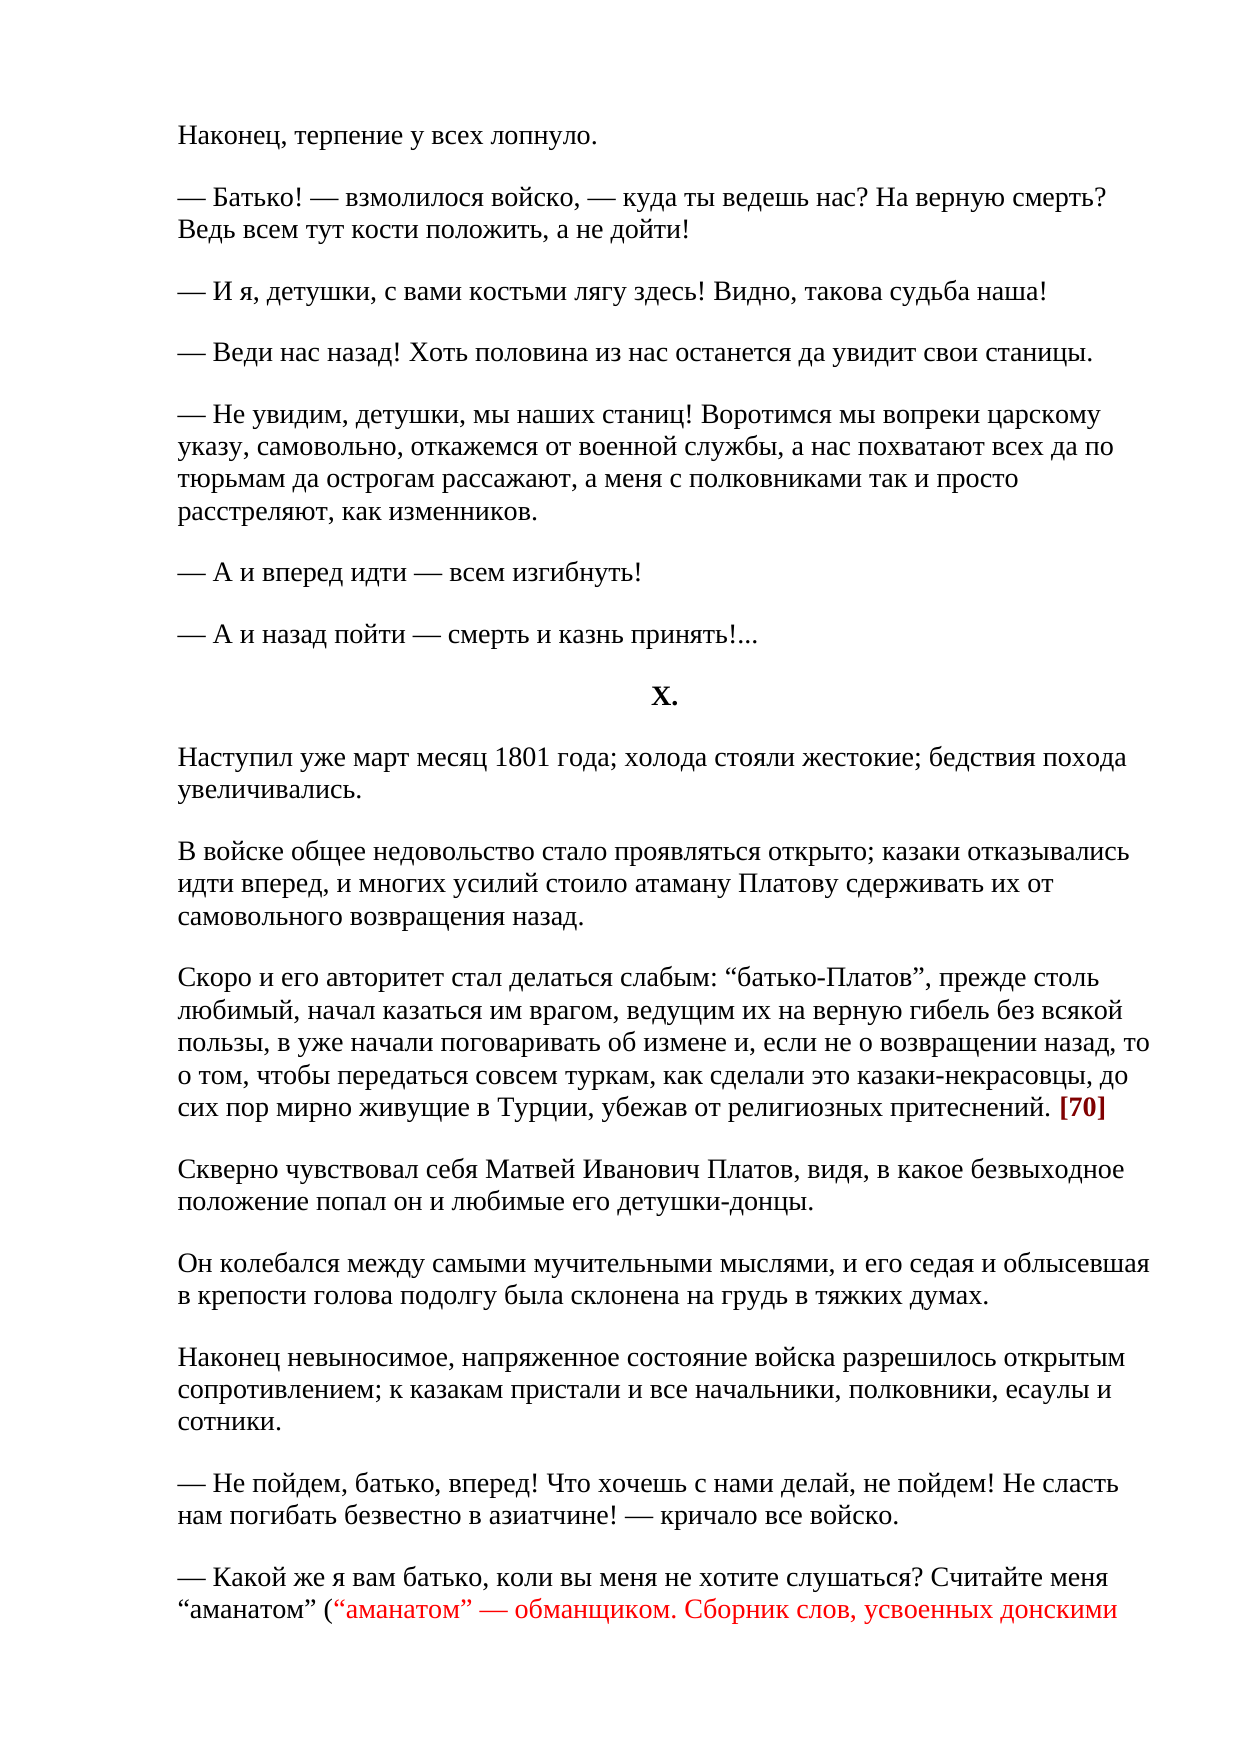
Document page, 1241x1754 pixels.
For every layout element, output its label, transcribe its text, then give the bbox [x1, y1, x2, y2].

text Наконец, терпение у всех лопнуло. [177, 118, 1152, 151]
text — Батько! — взмолилося войско, — куда ты ведешь нас? На верную смерть? Ведь всем тут кости положить, а не дойти! [177, 180, 1152, 244]
text X. [177, 679, 1152, 711]
text Наконец невыносимое, напряженное состояние войска разрешилось открытым сопротивлением; к казакам пристали и все начальники, полковники, есаулы и сотники. [177, 1339, 1152, 1437]
text — И я, детушки, с вами костьми лягу здесь! Видно, такова судьба наша! [177, 274, 1152, 306]
text — А и вперед идти — всем изгибнуть! [177, 556, 1152, 588]
text Скоро и его авторитет стал делаться слабым: “батько-Платов”, прежде столь любимый, начал казаться им врагом, ведущим их на верную гибель без всякой пользы, в уже начали поговаривать об измене и, если не о возвращении назад, то о том, чтобы передаться совсем туркам, как сделали это казаки-некрасовцы, до сих пор мирно живущие в Турции, убежав от религиозных притеснений. [70] [177, 961, 1152, 1122]
text — Не увидим, детушки, мы наших станиц! Воротимся мы вопреки царскому указу, самовольно, откажемся от военной службы, а нас похватают всех да по тюрьмам да острогам рассажают, а меня с полковниками так и просто расстреляют, как изменников. [177, 397, 1152, 526]
text В войске общее недовольство стало проявляться открыто; казаки отказывались идти вперед, и многих усилий стоило атаману Платову сдерживать их от самовольного возвращения назад. [177, 834, 1152, 931]
text Он колебался между самыми мучительными мыслями, и его седая и облысевшая в крепости голова подолгу была склонена на грудь в тяжких думах. [177, 1246, 1152, 1310]
text Наступил уже март месяц 1801 года; холода стояли жестокие; бедствия похода увеличивались. [177, 740, 1152, 805]
text — Веди нас назад! Хоть половина из нас останется да увидит свои станицы. [177, 335, 1152, 368]
text — А и назад пойти — смерть и казнь принять!... [177, 617, 1152, 649]
text — Не пойдем, батько, вперед! Что хочешь с нами делай, не пойдем! Не сласть нам погибать безвестно в азиатчине! — кричало все войско. [177, 1466, 1152, 1531]
text Скверно чувствовал себя Матвей Иванович Платов, видя, в какое безвыходное положение попал он и любимые его детушки-донцы. [177, 1152, 1152, 1216]
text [177, 1560, 1152, 1625]
